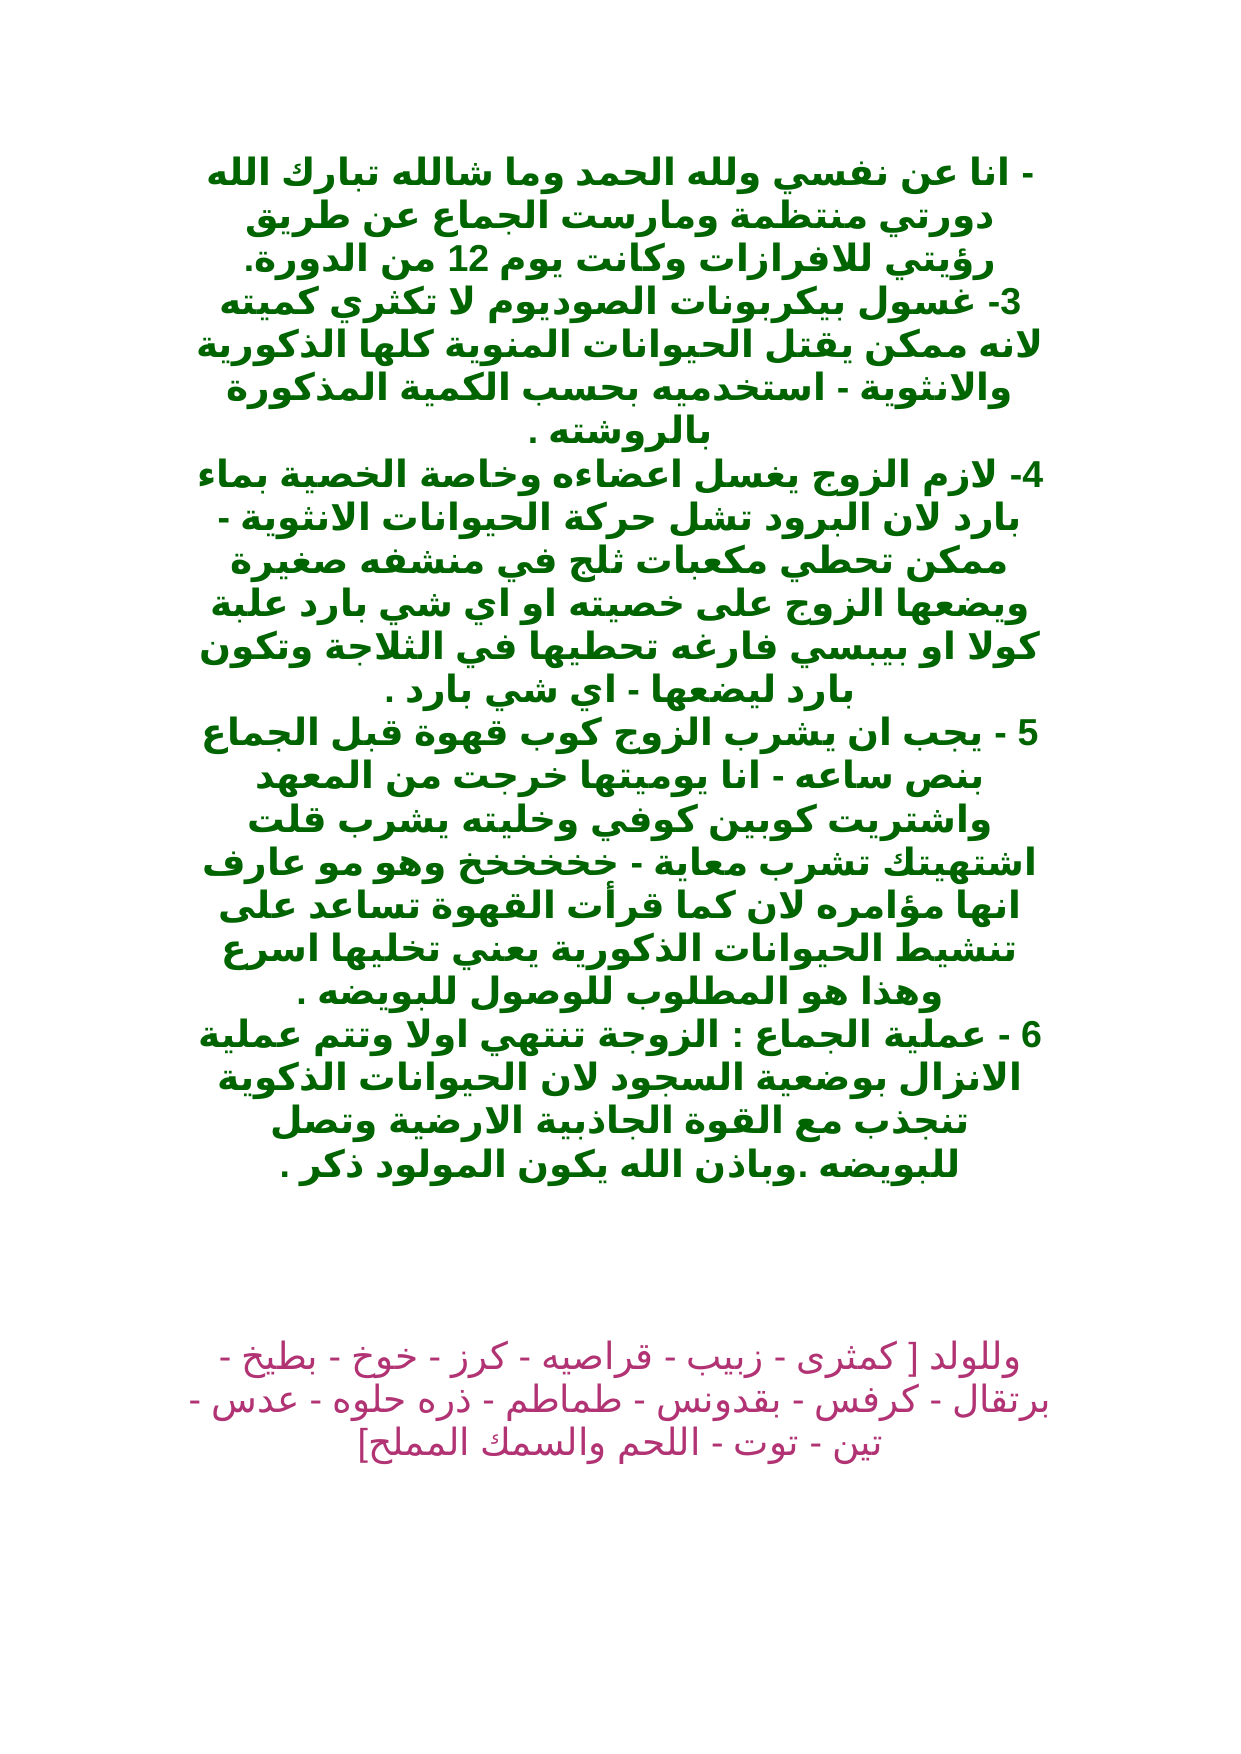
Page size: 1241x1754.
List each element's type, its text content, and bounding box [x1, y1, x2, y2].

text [187, 150, 1053, 1185]
text وللولد [ كمثرى - زبيب - قراصيه - كرز - خوخ - بطيخ - برتقال - كرفس - بقدونس - طماطم - ذره حلوه - عدس - تين - توت - اللحم والسمك المملح] [187, 1334, 1053, 1463]
